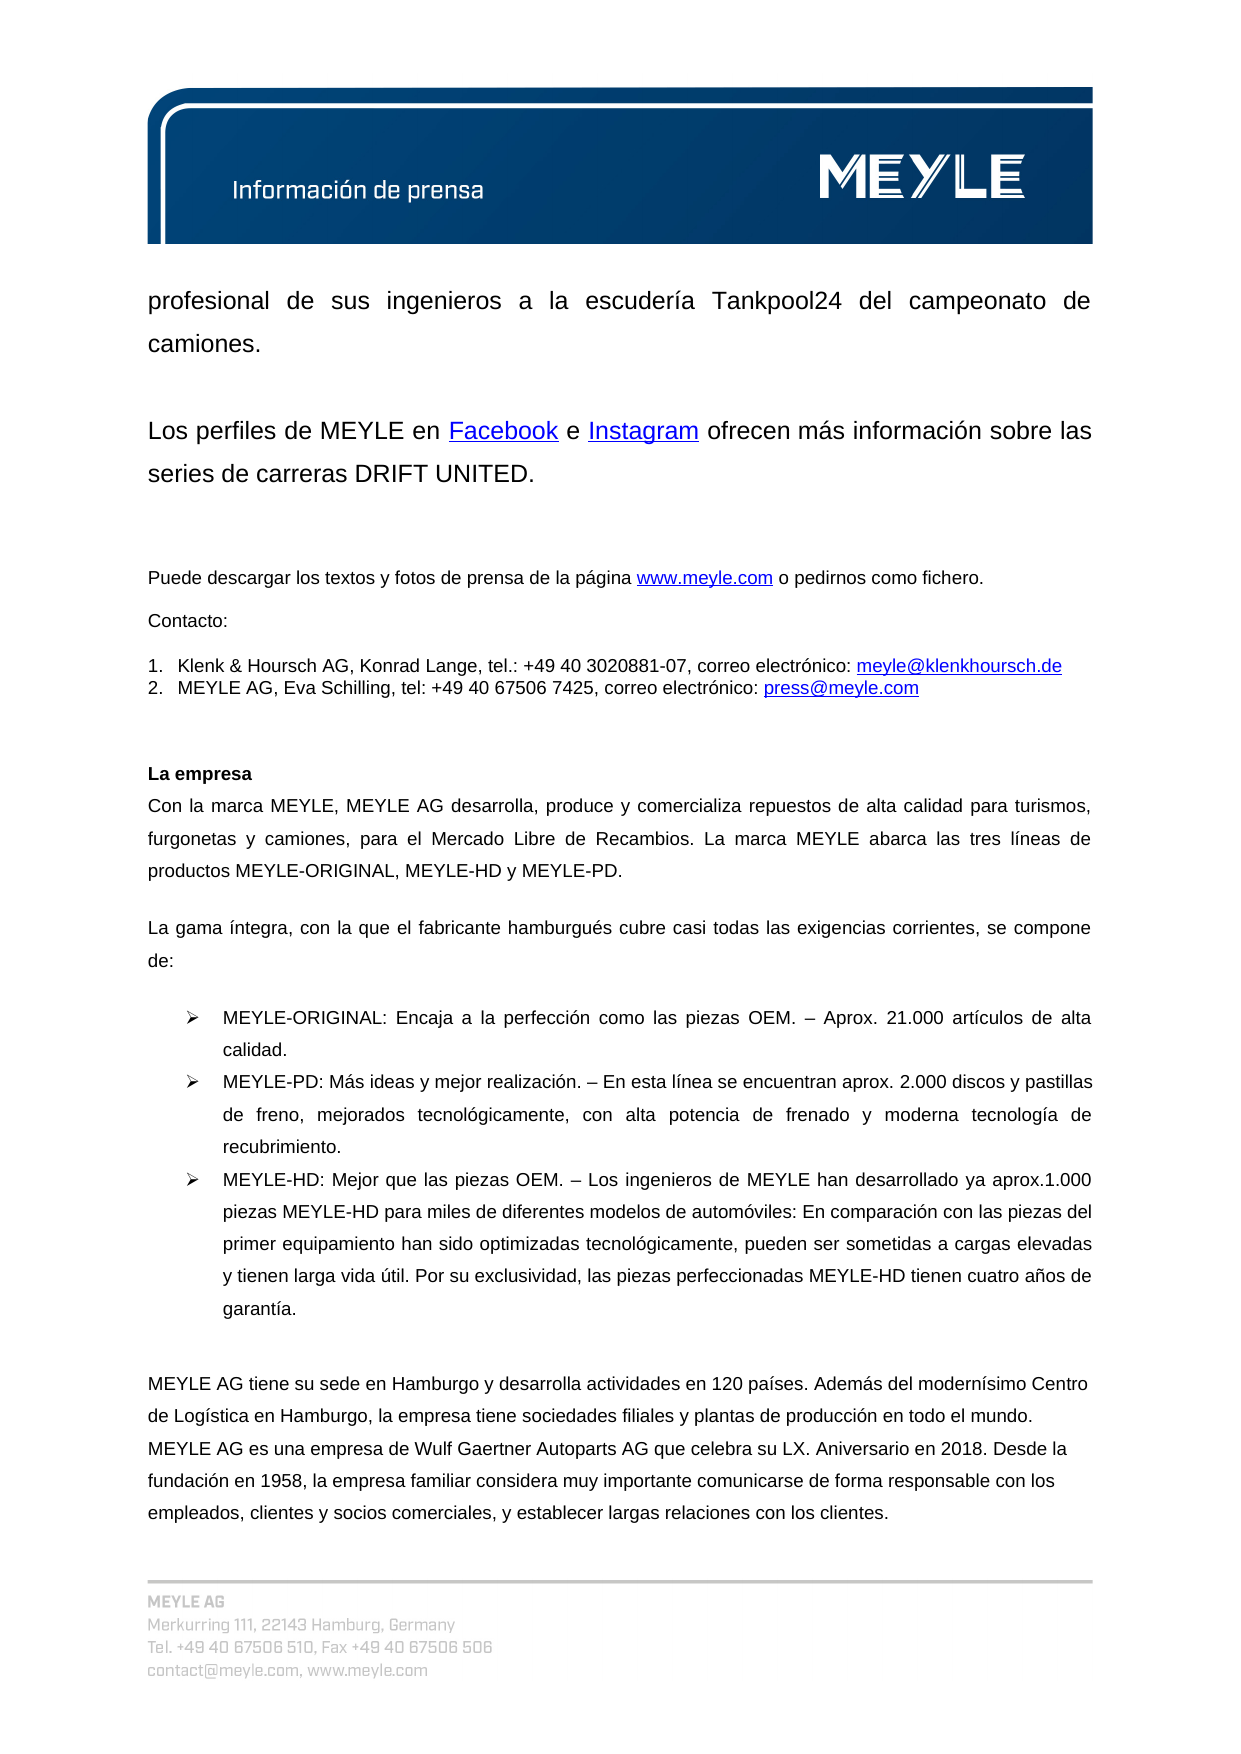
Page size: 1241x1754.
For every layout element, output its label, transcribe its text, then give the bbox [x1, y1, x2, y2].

text Contacto: [148, 610, 1093, 631]
list MEYLE AG, Eva Schilling, tel: +49 40 67506 7425, correo electrónico: press@meyle.com [148, 677, 1093, 698]
list Klenk & Hoursch AG, Konrad Lange, tel.: +49 40 3020881-07, correo electrónico: meyle@klenkhoursch.de [148, 655, 1093, 677]
text Puede descargar los textos y fotos de prensa de la página www.meyle.com o pedirnos como fichero. [148, 567, 1093, 588]
list MEYLE-PD: Más ideas y mejor realización. – En esta línea se encuentran aprox. 2.000 discos y pastillas de freno, mejorados tecnológicamente, con alta potencia de frenado y moderna tecnología de recubrimiento. [185, 1071, 1093, 1158]
list MEYLE-HD: Mejor que las piezas OEM. – Los ingenieros de MEYLE han desarrollado ya aprox.1.000 piezas MEYLE-HD para miles de diferentes modelos de automóviles: En comparación con las piezas del primer equipamiento han sido optimizadas tecnológicamente, pueden ser sometidas a cargas elevadas y tienen larga vida útil. Por su exclusividad, las piezas perfeccionadas MEYLE-HD tienen cuatro años de garantía. [185, 1168, 1093, 1319]
text La gama íntegra, con la que el fabricante hamburgués cubre casi todas las exigencias corrientes, se compone de: [148, 917, 1093, 971]
text MEYLE AG tiene su sede en Hamburgo y desarrolla actividades en 120 países. Además del modernísimo Centro de Logística en Hamburgo, la empresa tiene sociedades filiales y plantas de producción en todo el mundo. MEYLE AG es una empresa de Wulf Gaertner Autoparts AG que celebra su LX. Aniversario en 2018. Desde la fundación en 1958, la empresa familiar considera muy importante comunicarse de forma responsable con los empleados, clientes y socios comerciales, y establecer largas relaciones con los clientes. [148, 1373, 1093, 1524]
text La empresa [148, 763, 1093, 784]
text Con la marca MEYLE, MEYLE AG desarrolla, produce y comercializa repuestos de alta calidad para turismos, furgonetas y camiones, para el Mercado Libre de Recambios. La marca MEYLE abarca las tres líneas de productos MEYLE-ORIGINAL, MEYLE-HD y MEYLE-PD. [148, 795, 1093, 881]
text Los perfiles de MEYLE en Facebook e Instagram ofrecen más información sobre las series de carreras DRIFT UNITED. [148, 416, 1093, 488]
picture [147, 1578, 1093, 1681]
picture [147, 73, 1093, 244]
list MEYLE-ORIGINAL: Encaja a la perfección como las piezas OEM. – Aprox. 21.000 artículos de alta calidad. [185, 1007, 1093, 1061]
